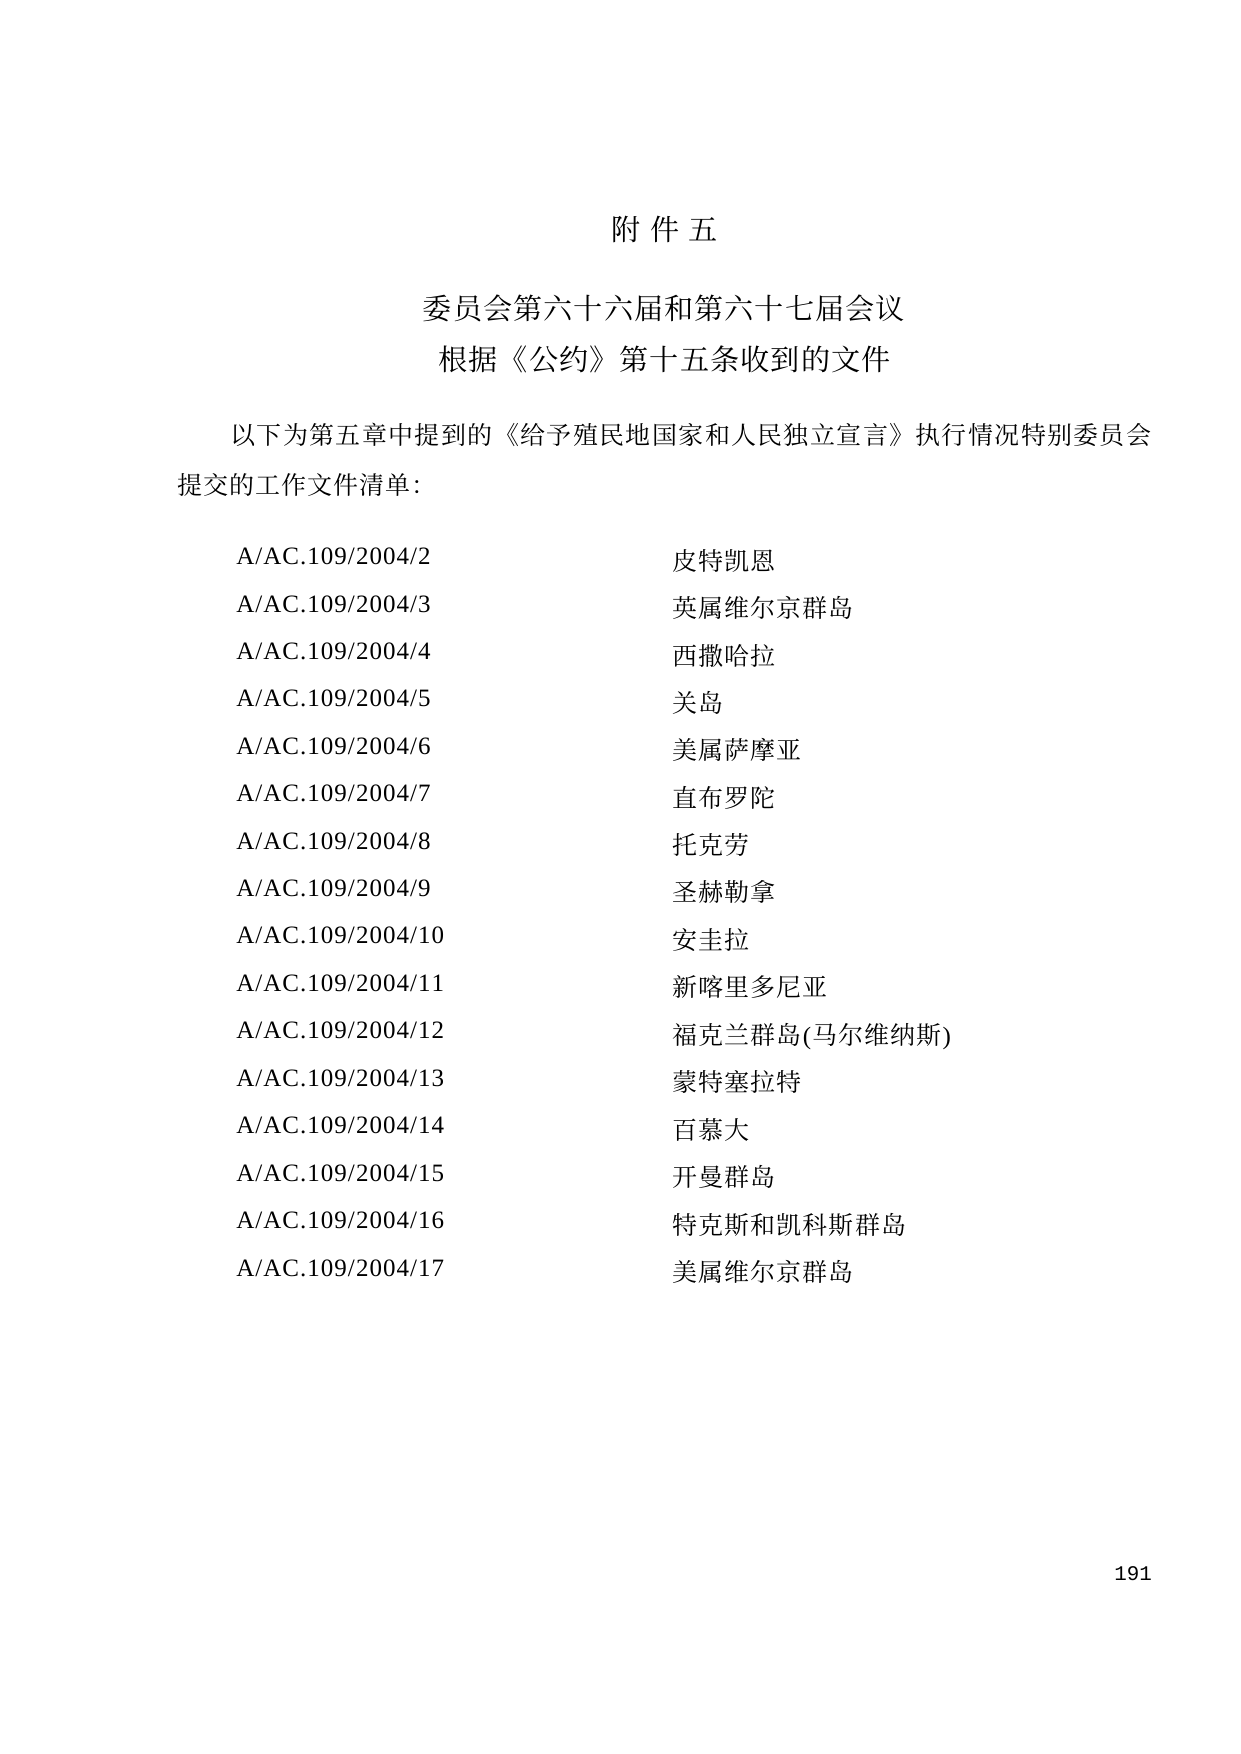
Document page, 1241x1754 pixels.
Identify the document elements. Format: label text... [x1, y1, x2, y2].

table_cell 美属维尔京群岛 [670, 1253, 1165, 1300]
table_cell 安圭拉 [670, 921, 1165, 968]
table_cell A/AC.109/2004/14 [174, 1111, 669, 1158]
table_cell A/AC.109/2004/9 [174, 873, 669, 921]
table_cell 西撒哈拉 [670, 636, 1165, 683]
table_cell 福克兰群岛(马尔维纳斯) [670, 1015, 1165, 1063]
table_cell 百慕大 [670, 1111, 1165, 1158]
table_cell A/AC.109/2004/15 [174, 1158, 669, 1205]
table_cell A/AC.109/2004/17 [174, 1253, 669, 1300]
table_cell 圣赫勒拿 [670, 873, 1165, 921]
table_cell 特克斯和凯科斯群岛 [670, 1205, 1165, 1253]
table_cell 新喀里多尼亚 [670, 968, 1165, 1015]
table_cell 美属萨摩亚 [670, 731, 1165, 778]
table_cell A/AC.109/2004/7 [174, 778, 669, 826]
table_cell A/AC.109/2004/4 [174, 636, 669, 683]
table_cell A/AC.109/2004/8 [174, 826, 669, 873]
table_header 皮特凯恩 [670, 541, 1165, 589]
table_cell A/AC.109/2004/12 [174, 1015, 669, 1063]
table_cell 开曼群岛 [670, 1158, 1165, 1205]
table_cell 蒙特塞拉特 [670, 1063, 1165, 1111]
table_cell A/AC.109/2004/10 [174, 921, 669, 968]
table_cell A/AC.109/2004/6 [174, 731, 669, 778]
table_cell 托克劳 [670, 826, 1165, 873]
table_cell A/AC.109/2004/5 [174, 684, 669, 731]
table_header A/AC.109/2004/2 [174, 541, 669, 589]
subtitle 委员会第六十六届和第六十七届会议 根据《公约》第十五条收到的文件 [177, 286, 1152, 378]
text 以下为第五章中提到的《给予殖民地国家和人民独立宣言》执行情况特别委员会提交的工作文件清单： [177, 416, 1152, 502]
table_cell A/AC.109/2004/11 [174, 968, 669, 1015]
table_cell 英属维尔京群岛 [670, 589, 1165, 636]
subtitle 附 件 五 [177, 207, 1152, 249]
table_cell 关岛 [670, 684, 1165, 731]
table_cell 直布罗陀 [670, 778, 1165, 826]
table_cell A/AC.109/2004/16 [174, 1205, 669, 1253]
table_cell A/AC.109/2004/3 [174, 589, 669, 636]
table_cell A/AC.109/2004/13 [174, 1063, 669, 1111]
